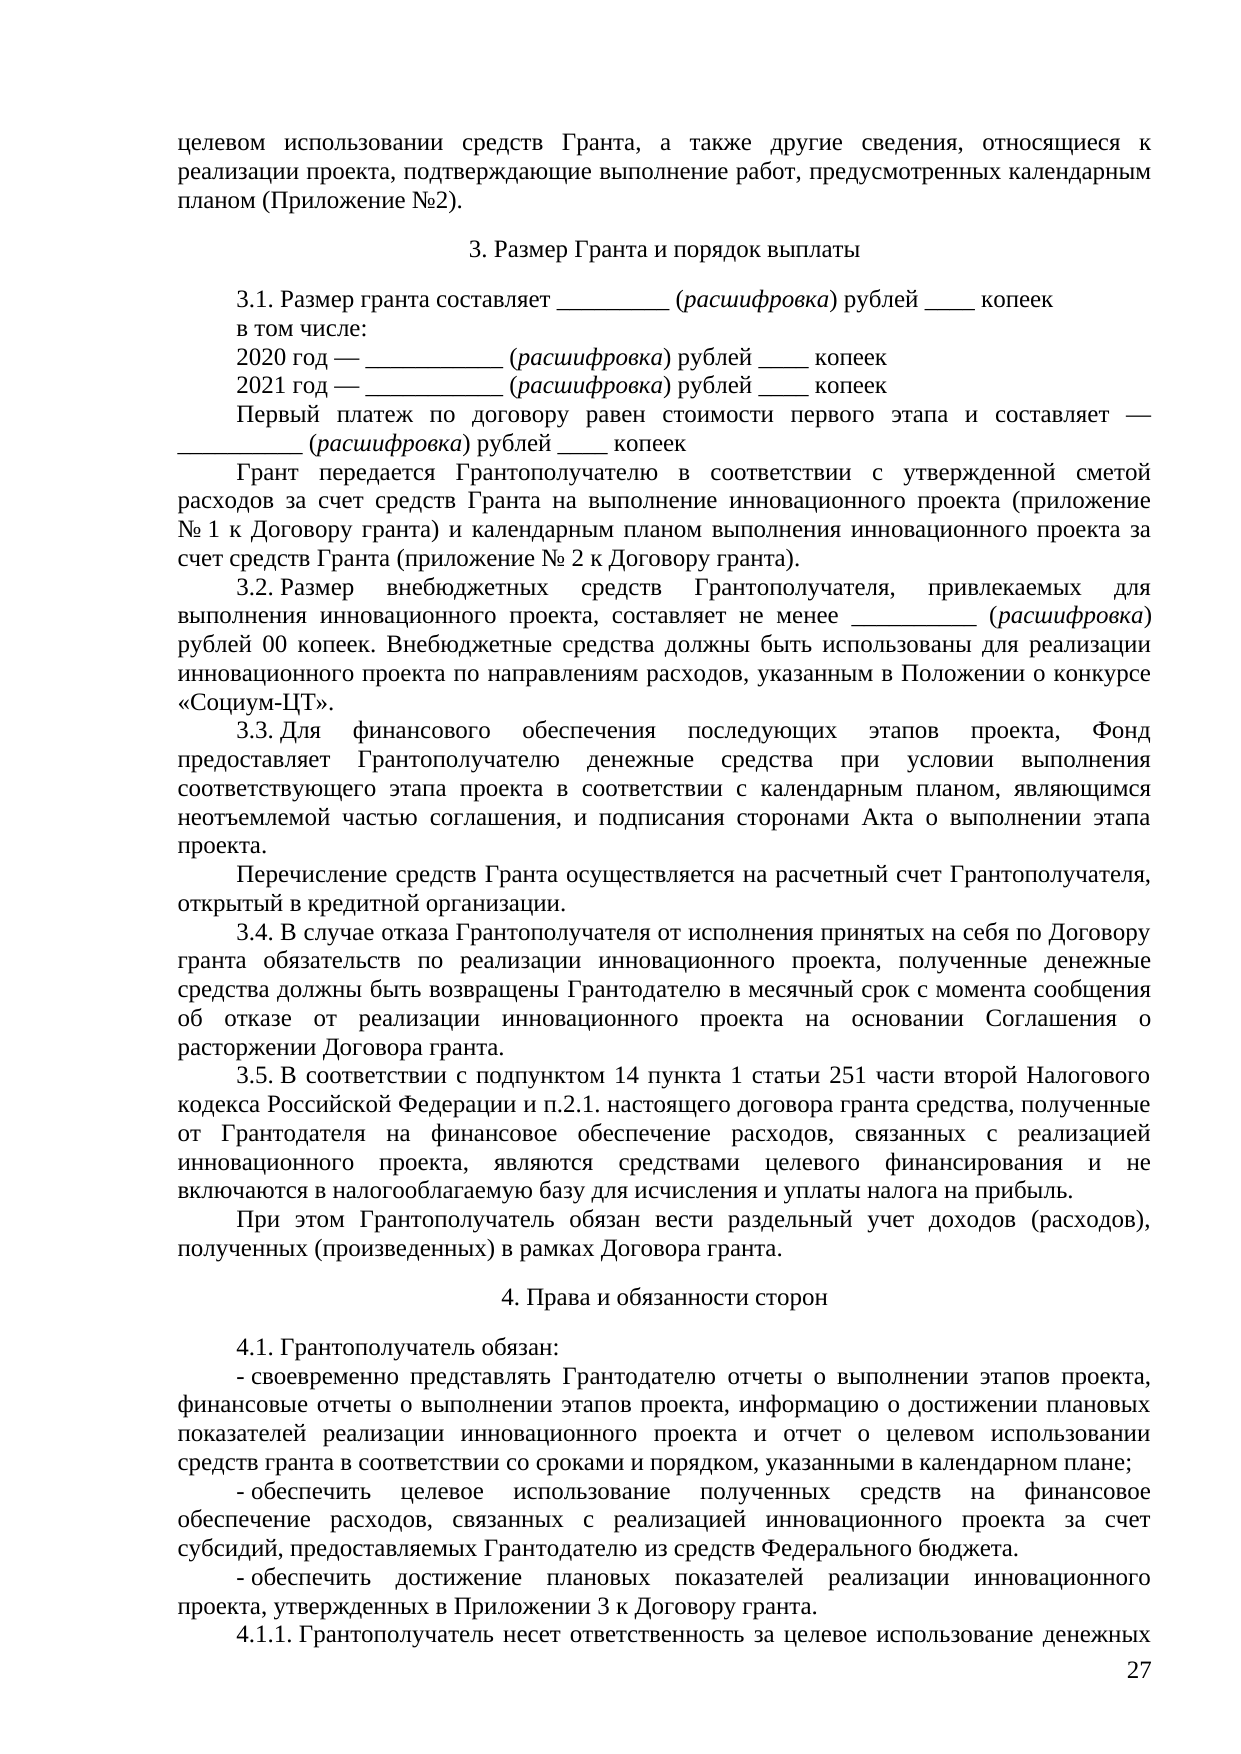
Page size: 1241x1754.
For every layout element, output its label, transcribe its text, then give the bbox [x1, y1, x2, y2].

text Грант передается Грантополучателю в соответствии c утвержденной сметой расходов за счет средств Гранта на выполнение инновационного проекта (приложение № 1 к Договору гранта) и календарным планом выполнения инновационного проекта за счет средств Гранта (приложение № 2 к Договору гранта). [177, 457, 1152, 572]
text - обеспечить достижение плановых показателей реализации инновационного проекта, утвержденных в Приложении 3 к Договору гранта. [177, 1562, 1152, 1619]
text - обеспечить целевое использование полученных средств на финансовое обеспечение расходов, связанных с реализацией инновационного проекта за счет субсидий, предоставляемых Грантодателю из средств Федерального бюджета. [177, 1476, 1152, 1562]
text 3.5. В соответствии с подпунктом 14 пункта 1 статьи 251 части второй Налогового кодекса Российской Федерации и п.2.1. настоящего договора гранта средства, полученные от Грантодателя на финансовое обеспечение расходов, связанных с реализацией инновационного проекта, являются средствами целевого финансирования и не включаются в налогооблагаемую базу для исчисления и уплаты налога на прибыль. [177, 1060, 1152, 1204]
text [177, 127, 1152, 214]
text в том числе: [177, 313, 1152, 342]
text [177, 1619, 1152, 1648]
text 3.1. Размер гранта составляет _________ (расшифровка) рублей ____ копеек [177, 284, 1152, 313]
text 3.2. Размер внебюджетных средств Грантополучателя, привлекаемых для выполнения инновационного проекта, составляет не менее __________ (расшифровка) рублей 00 копеек. Внебюджетные средства должны быть использованы для реализации инновационного проекта по направлениям расходов, указанным в Положении о конкурсе «Социум-ЦТ». [177, 572, 1152, 715]
text 3.3. Для финансового обеспечения последующих этапов проекта, Фонд предоставляет Грантополучателю денежные средства при условии выполнения соответствующего этапа проекта в соответствии с календарным планом, являющимся неотъемлемой частью соглашения, и подписания сторонами Акта о выполнении этапа проекта. [177, 715, 1152, 859]
text При этом Грантополучатель обязан вести раздельный учет доходов (расходов), полученных (произведенных) в рамках Договора гранта. [177, 1204, 1152, 1262]
text 3. Размер Гранта и порядок выплаты [177, 234, 1152, 263]
text Перечисление средств Гранта осуществляется на расчетный счет Грантополучателя, открытый в кредитной организации. [177, 859, 1152, 917]
text 2020 год — ___________ (расшифровка) рублей ____ копеек [177, 342, 1152, 370]
text 4.1. Грантополучатель обязан: [177, 1332, 1152, 1361]
text 4. Права и обязанности сторон [177, 1282, 1152, 1311]
text Первый платеж по договору равен стоимости первого этапа и составляет — __________ (расшифровка) рублей ____ копеек [177, 399, 1152, 457]
text 2021 год — ___________ (расшифровка) рублей ____ копеек [177, 370, 1152, 399]
text - своевременно представлять Грантодателю отчеты о выполнении этапов проекта, финансовые отчеты о выполнении этапов проекта, информацию о достижении плановых показателей реализации инновационного проекта и отчет о целевом использовании средств гранта в соответствии со сроками и порядком, указанными в календарном плане; [177, 1361, 1152, 1476]
text 3.4. В случае отказа Грантополучателя от исполнения принятых на себя по Договору гранта обязательств по реализации инновационного проекта, полученные денежные средства должны быть возвращены Грантодателю в месячный срок с момента сообщения об отказе от реализации инновационного проекта на основании Соглашения о расторжении Договора гранта. [177, 917, 1152, 1060]
